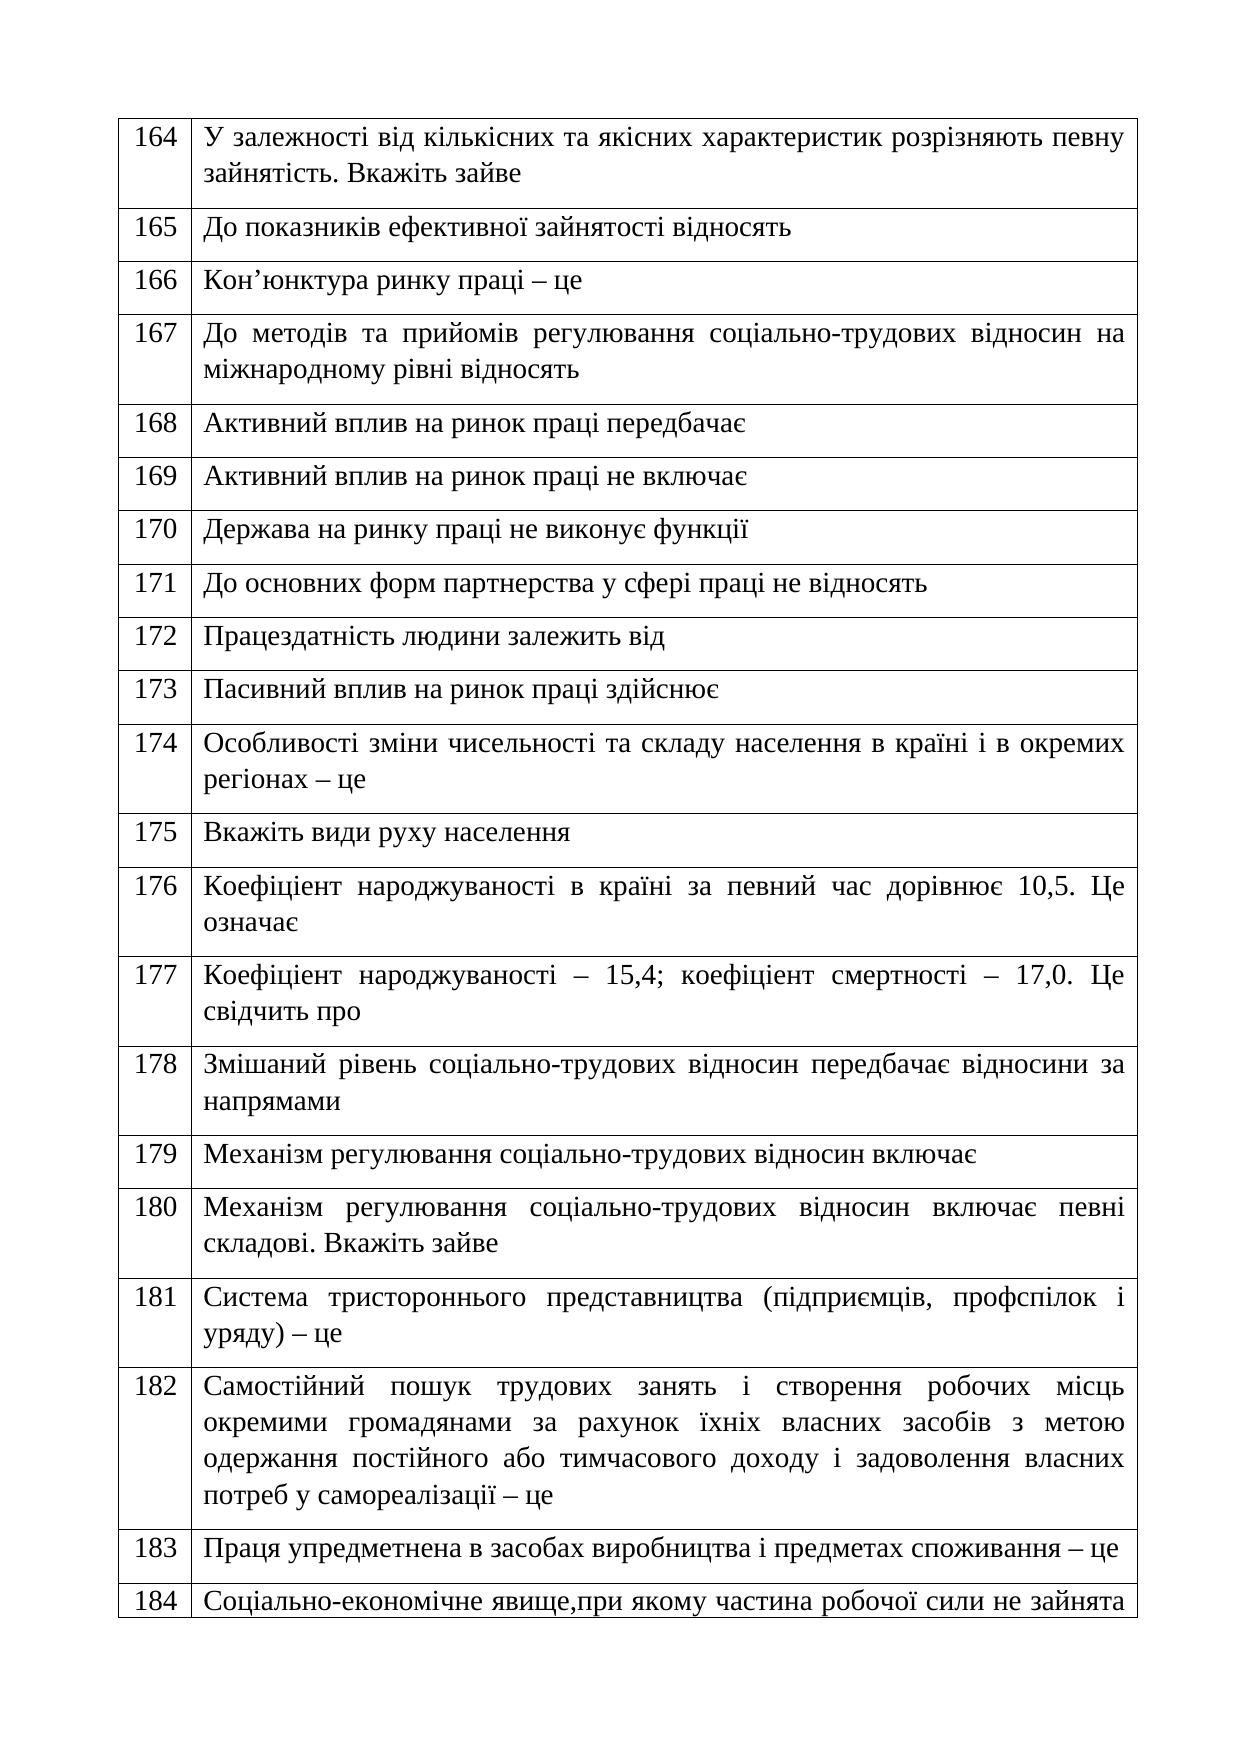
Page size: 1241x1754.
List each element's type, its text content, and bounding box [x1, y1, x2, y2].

table_cell Механізм регулювання соціально-трудових відносин включає [192, 1136, 1137, 1188]
table_cell Активний вплив на ринок праці передбачає [192, 405, 1137, 457]
table_cell Пасивний вплив на ринок праці здійснює [192, 671, 1137, 724]
table_cell 177 [119, 957, 191, 1046]
table_cell 175 [119, 814, 191, 867]
table_cell Особливості зміни чисельності та складу населення в країні і в окремих регіонах – це [192, 725, 1137, 813]
table_cell Механізм регулювання соціально-трудових відносин включає певні складові. Вкажіть зайве [192, 1189, 1137, 1278]
table_cell 167 [119, 315, 191, 404]
table_cell 164 [119, 119, 191, 208]
table_cell 170 [119, 511, 191, 564]
table_cell До основних форм партнерства у сфері праці не відносять [192, 565, 1137, 617]
table_cell Коефіціент народжуваності в країні за певний час дорівнює 10,5. Це означає [192, 868, 1137, 956]
table_cell Змішаний рівень соціально-трудових відносин передбачає відносини за напрямами [192, 1047, 1137, 1135]
table_cell 172 [119, 618, 191, 670]
table_cell 181 [119, 1279, 191, 1367]
table_cell 183 [119, 1530, 191, 1582]
table_cell Праця упредметнена в засобах виробництва і предметах споживання – це [192, 1530, 1137, 1582]
table_cell 174 [119, 725, 191, 813]
table_cell 184 [119, 1584, 191, 1617]
table_cell 168 [119, 405, 191, 457]
table_cell 171 [119, 565, 191, 617]
table_cell Активний вплив на ринок праці не включає [192, 458, 1137, 510]
table_cell 169 [119, 458, 191, 510]
table_cell Самостійний пошук трудових занять і створення робочих місць окремими громадянами за рахунок їхніх власних засобів з метою одержання постійного або тимчасового доходу і задоволення власних потреб у самореалізації – це [192, 1368, 1137, 1529]
table_cell До показників ефективної зайнятості відносять [192, 209, 1137, 261]
table_cell Працездатність людини залежить від [192, 618, 1137, 670]
table_cell Вкажіть види руху населення [192, 814, 1137, 867]
table_cell 165 [119, 209, 191, 261]
table_cell Держава на ринку праці не виконує функції [192, 511, 1137, 564]
table_cell 180 [119, 1189, 191, 1278]
table_cell Система тристороннього представництва (підприємців, профспілок і уряду) – це [192, 1279, 1137, 1367]
table_cell 178 [119, 1047, 191, 1135]
table_cell 166 [119, 262, 191, 314]
table_cell У залежності від кількісних та якісних характеристик розрізняють певну зайнятість. Вкажіть зайве [192, 119, 1137, 208]
table_cell До методів та прийомів регулювання соціально-трудових відносин на міжнародному рівні відносять [192, 315, 1137, 404]
table_cell 173 [119, 671, 191, 724]
table_cell 176 [119, 868, 191, 956]
table_cell Коефіціент народжуваності – 15,4; коефіціент смертності – 17,0. Це свідчить про [192, 957, 1137, 1046]
table_cell 182 [119, 1368, 191, 1529]
table_cell Кон’юнктура ринку праці – це [192, 262, 1137, 314]
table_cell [192, 1584, 1137, 1617]
table_cell 179 [119, 1136, 191, 1188]
